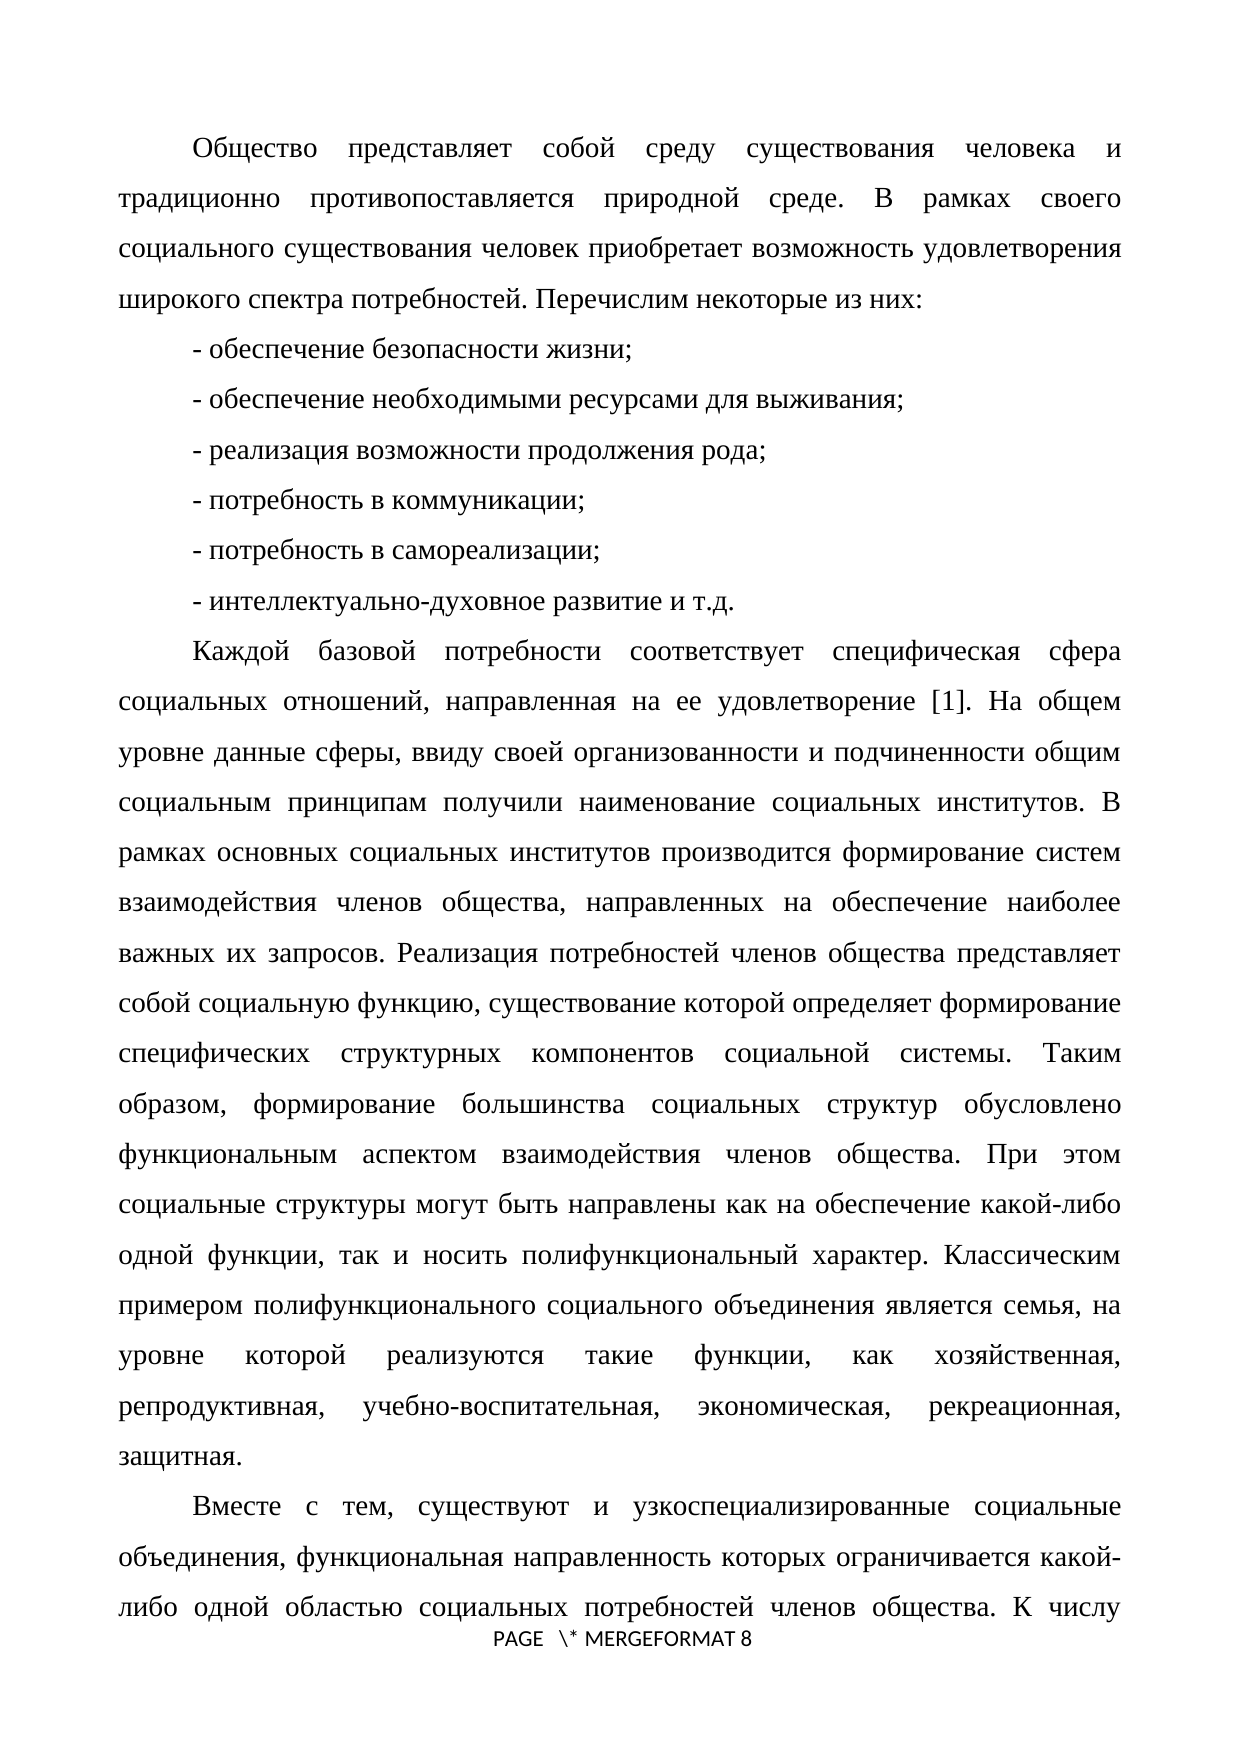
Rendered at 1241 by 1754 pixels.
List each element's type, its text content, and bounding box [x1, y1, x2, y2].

text - обеспечение безопасности жизни; [118, 331, 1122, 365]
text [118, 1488, 1122, 1622]
text - реализация возможности продолжения рода; - потребность в коммуникации; [192, 432, 1122, 516]
text Общество представляет собой среду существования человека и традиционно противопоставляется природной среде. В рамках своего социального существования человек приобретает возможность удовлетворения широкого спектра потребностей. Перечислим некоторые из них: [118, 130, 1122, 314]
text Каждой базовой потребности соответствует специфическая сфера социальных отношений, направленная на ее удовлетворение [1]. На общем уровне данные сферы, ввиду своей организованности и подчиненности общим социальным принципам получили наименование социальных институтов. В рамках основных социальных институтов производится формирование систем взаимодействия членов общества, направленных на обеспечение наиболее важных их запросов. Реализация потребностей членов общества представляет собой социальную функцию, существование которой определяет формирование специфических структурных компонентов социальной системы. Таким образом, формирование большинства социальных структур обусловлено функциональным аспектом взаимодействия членов общества. При этом социальные структуры могут быть направлены как на обеспечение какой-либо одной функции, так и носить полифункциональный характер. Классическим примером полифункционального социального объединения является семья, на уровне которой реализуются такие функции, как хозяйственная, репродуктивная, учебно-воспитательная, экономическая, рекреационная, защитная. [118, 633, 1122, 1472]
text - потребность в самореализации; - интеллектуально-духовное развитие и т.д. [192, 532, 1122, 616]
text - обеспечение необходимыми ресурсами для выживания; [192, 381, 1122, 415]
